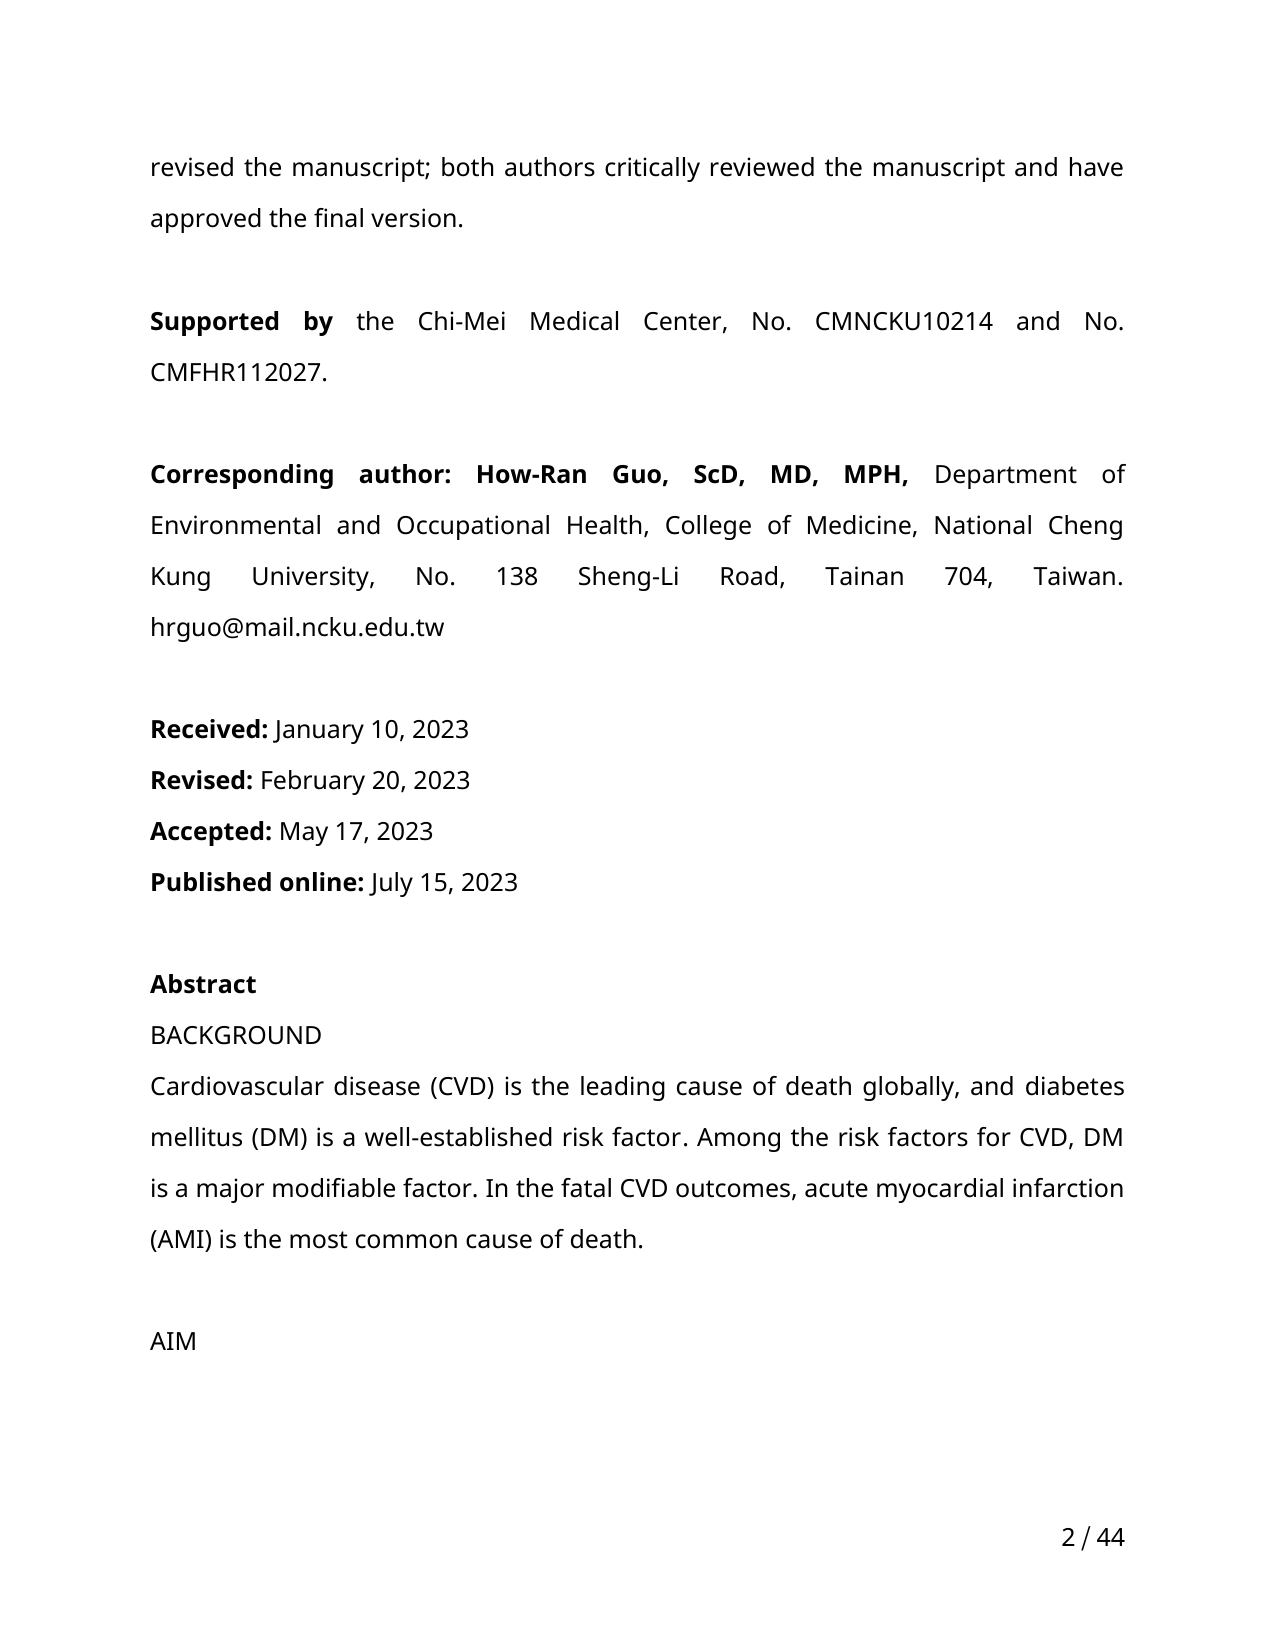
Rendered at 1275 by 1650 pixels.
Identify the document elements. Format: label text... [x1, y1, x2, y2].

text Accepted: May 17, 2023 [150, 813, 1125, 848]
text Cardiovascular disease (CVD) is the leading cause of death globally, and diabetes mellitus (DM) is a well-established risk factor. Among the risk factors for CVD, DM is a major modifiable factor. In the fatal CVD outcomes, acute myocardial infarction (AMI) is the most common cause of death. [150, 1069, 1125, 1256]
text Published online: July 15, 2023 [150, 864, 1125, 899]
text Abstract [150, 967, 1125, 1001]
text Supported by the Chi-Mei Medical Center, No. CMNCKU10214 and No. CMFHR112027. [150, 303, 1125, 388]
text Received: January 10, 2023 [150, 711, 1125, 746]
text Revised: February 20, 2023 [150, 762, 1125, 797]
text BACKGROUND [150, 1018, 1125, 1052]
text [150, 150, 1125, 235]
text Corresponding author: How-Ran Guo, ScD, MD, MPH, Department of Environmental and Occupational Health, College of Medicine, National Cheng Kung University, No. 138 Sheng-Li Road, Tainan 704, Taiwan. hrguo@mail.ncku.edu.tw [150, 456, 1125, 643]
text AIM [150, 1324, 1125, 1358]
